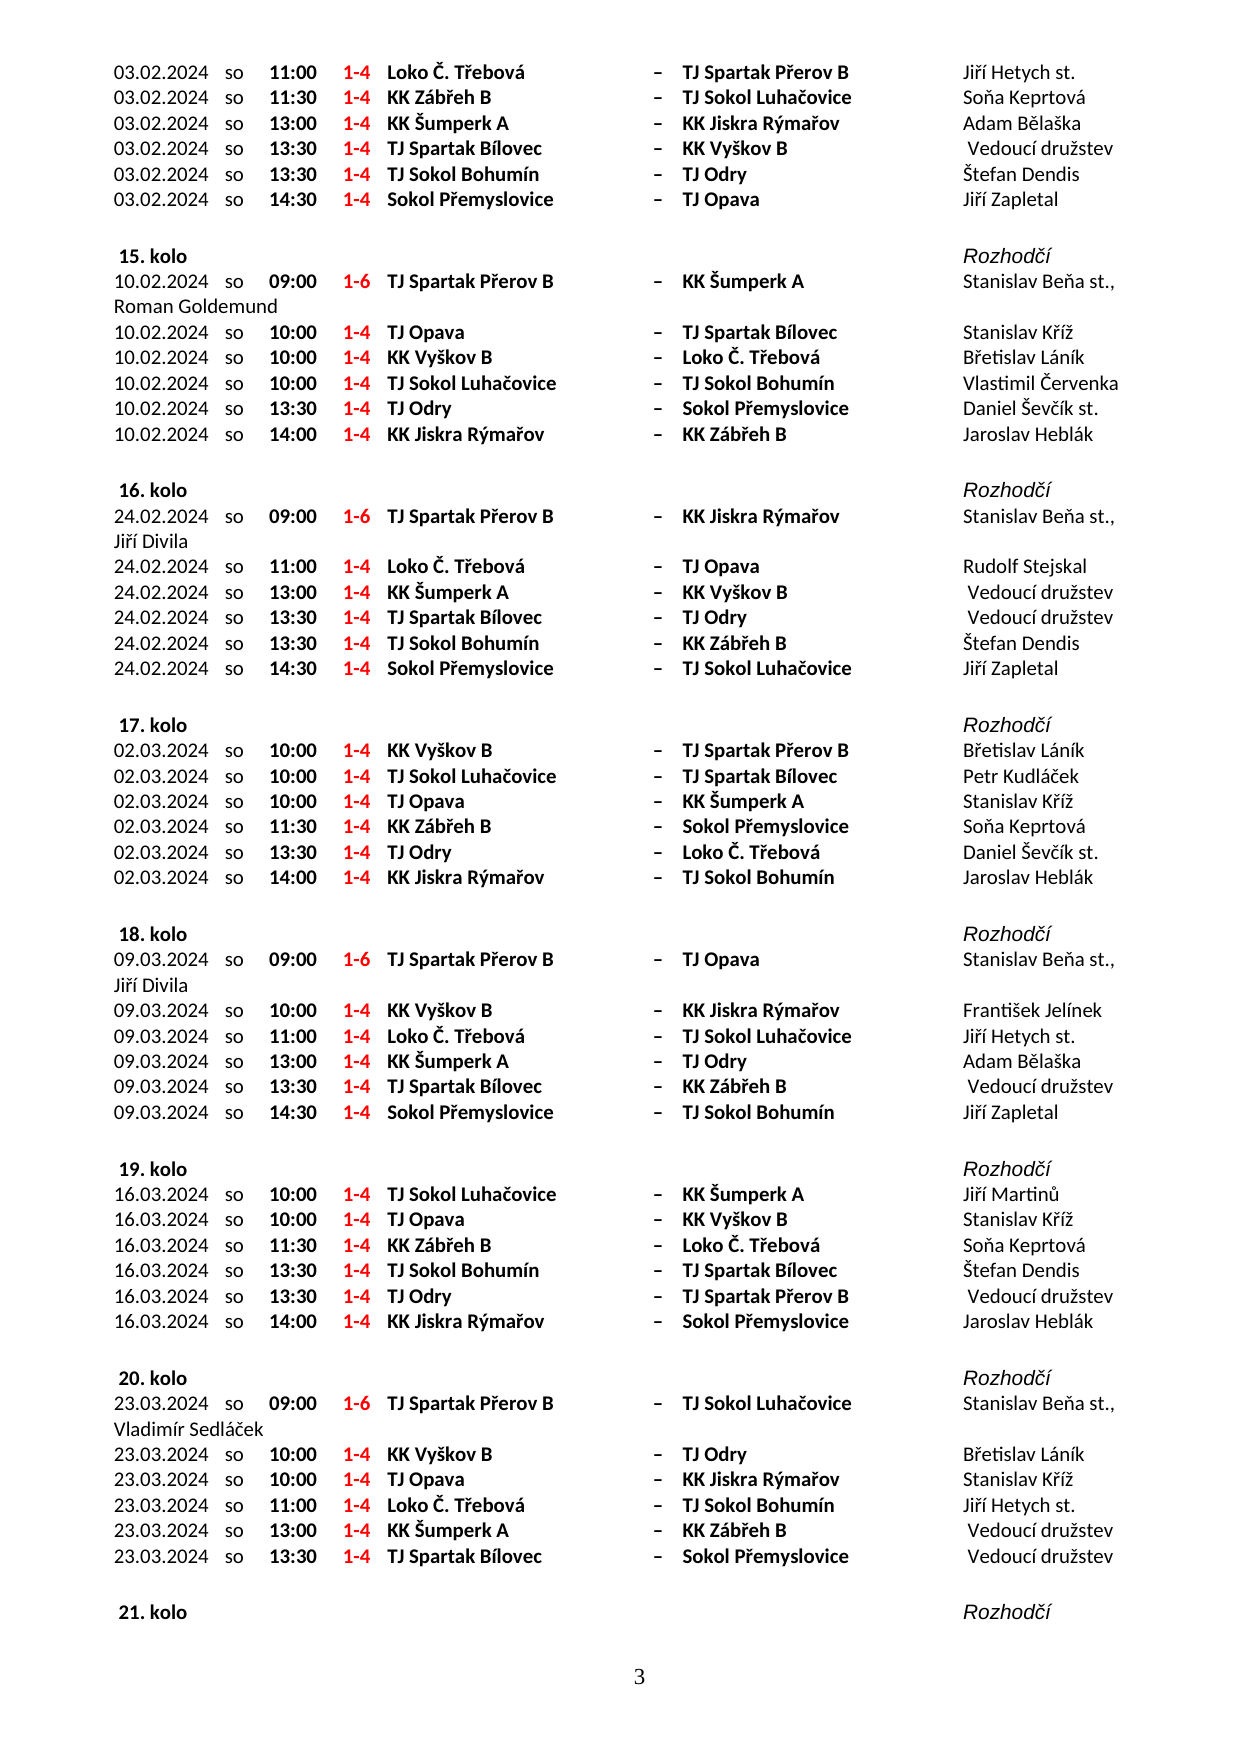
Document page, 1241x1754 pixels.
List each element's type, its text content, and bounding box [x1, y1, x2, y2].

text 09.03.2024 so 11:00 1-4 Loko Č. Třebová – TJ Sokol Luhačovice Jiří Hetych st. [114, 1023, 1137, 1048]
text 18. kolo Rozhodčí [114, 890, 1137, 947]
text 02.03.2024 so 10:00 1-4 KK Vyškov B – TJ Spartak Přerov B Břetislav Láník [114, 737, 1137, 763]
text 16.03.2024 so 13:30 1-4 TJ Sokol Bohumín – TJ Spartak Bílovec Štefan Dendis [114, 1257, 1137, 1283]
text 09.03.2024 so 10:00 1-4 KK Vyškov B – KK Jiskra Rýmařov František Jelínek [114, 997, 1137, 1023]
text 15. kolo Rozhodčí [114, 212, 1137, 268]
text 20. kolo Rozhodčí [114, 1334, 1137, 1390]
text 03.02.2024 so 13:00 1-4 KK Šumperk A – KK Jiskra Rýmařov Adam Bělaška [114, 110, 1137, 135]
text 03.02.2024 so 13:30 1-4 TJ Sokol Bohumín – TJ Odry Štefan Dendis [114, 161, 1137, 186]
text 09.03.2024 so 13:30 1-4 TJ Spartak Bílovec – KK Zábřeh B Vedoucí družstev [114, 1074, 1137, 1099]
text 16. kolo Rozhodčí [114, 446, 1137, 503]
text 10.02.2024 so 09:00 1-6 TJ Spartak Přerov B – KK Šumperk A Stanislav Beňa st., Roman Goldemund [114, 268, 1137, 319]
text 17. kolo Rozhodčí [114, 681, 1137, 737]
text 16.03.2024 so 10:00 1-4 TJ Sokol Luhačovice – KK Šumperk A Jiří Martinů [114, 1181, 1137, 1207]
text 09.03.2024 so 13:00 1-4 KK Šumperk A – TJ Odry Adam Bělaška [114, 1048, 1137, 1074]
text 23.03.2024 so 10:00 1-4 KK Vyškov B – TJ Odry Břetislav Láník [114, 1441, 1137, 1467]
text 24.02.2024 so 13:30 1-4 TJ Sokol Bohumín – KK Zábřeh B Štefan Dendis [114, 630, 1137, 655]
text 24.02.2024 so 14:30 1-4 Sokol Přemyslovice – TJ Sokol Luhačovice Jiří Zapletal [114, 655, 1137, 681]
text 03.02.2024 so 13:30 1-4 TJ Spartak Bílovec – KK Vyškov B Vedoucí družstev [114, 135, 1137, 161]
text 10.02.2024 so 14:00 1-4 KK Jiskra Rýmařov – KK Zábřeh B Jaroslav Heblák [114, 421, 1137, 446]
text 16.03.2024 so 13:30 1-4 TJ Odry – TJ Spartak Přerov B Vedoucí družstev [114, 1283, 1137, 1308]
text 09.03.2024 so 14:30 1-4 Sokol Přemyslovice – TJ Sokol Bohumín Jiří Zapletal [114, 1099, 1137, 1124]
text 24.02.2024 so 11:00 1-4 Loko Č. Třebová – TJ Opava Rudolf Stejskal [114, 554, 1137, 579]
text 24.02.2024 so 09:00 1-6 TJ Spartak Přerov B – KK Jiskra Rýmařov Stanislav Beňa st., Jiří Divila [114, 503, 1137, 554]
text 23.03.2024 so 13:30 1-4 TJ Spartak Bílovec – Sokol Přemyslovice Vedoucí družstev [114, 1543, 1137, 1568]
text 24.02.2024 so 13:30 1-4 TJ Spartak Bílovec – TJ Odry Vedoucí družstev [114, 604, 1137, 630]
text 02.03.2024 so 10:00 1-4 TJ Opava – KK Šumperk A Stanislav Kříž [114, 788, 1137, 814]
text 21. kolo Rozhodčí [114, 1568, 1137, 1625]
text 09.03.2024 so 09:00 1-6 TJ Spartak Přerov B – TJ Opava Stanislav Beňa st., Jiří Divila [114, 947, 1137, 997]
text 02.03.2024 so 13:30 1-4 TJ Odry – Loko Č. Třebová Daniel Ševčík st. [114, 839, 1137, 864]
text 23.03.2024 so 09:00 1-6 TJ Spartak Přerov B – TJ Sokol Luhačovice Stanislav Beňa st., Vladimír Sedláček [114, 1390, 1137, 1441]
text 03.02.2024 so 11:00 1-4 Loko Č. Třebová – TJ Spartak Přerov B Jiří Hetych st. [114, 59, 1137, 84]
text 23.03.2024 so 10:00 1-4 TJ Opava – KK Jiskra Rýmařov Stanislav Kříž [114, 1467, 1137, 1492]
text 10.02.2024 so 10:00 1-4 TJ Opava – TJ Spartak Bílovec Stanislav Kříž [114, 319, 1137, 344]
text 16.03.2024 so 14:00 1-4 KK Jiskra Rýmařov – Sokol Přemyslovice Jaroslav Heblák [114, 1308, 1137, 1334]
text 02.03.2024 so 11:30 1-4 KK Zábřeh B – Sokol Přemyslovice Soňa Keprtová [114, 814, 1137, 839]
text 10.02.2024 so 13:30 1-4 TJ Odry – Sokol Přemyslovice Daniel Ševčík st. [114, 395, 1137, 421]
text 03.02.2024 so 14:30 1-4 Sokol Přemyslovice – TJ Opava Jiří Zapletal [114, 186, 1137, 212]
text 02.03.2024 so 10:00 1-4 TJ Sokol Luhačovice – TJ Spartak Bílovec Petr Kudláček [114, 763, 1137, 788]
text 03.02.2024 so 11:30 1-4 KK Zábřeh B – TJ Sokol Luhačovice Soňa Keprtová [114, 84, 1137, 110]
text 16.03.2024 so 11:30 1-4 KK Zábřeh B – Loko Č. Třebová Soňa Keprtová [114, 1232, 1137, 1257]
text 19. kolo Rozhodčí [114, 1124, 1137, 1181]
text 16.03.2024 so 10:00 1-4 TJ Opava – KK Vyškov B Stanislav Kříž [114, 1207, 1137, 1232]
text 23.03.2024 so 13:00 1-4 KK Šumperk A – KK Zábřeh B Vedoucí družstev [114, 1517, 1137, 1543]
text 10.02.2024 so 10:00 1-4 KK Vyškov B – Loko Č. Třebová Břetislav Láník [114, 344, 1137, 370]
text 24.02.2024 so 13:00 1-4 KK Šumperk A – KK Vyškov B Vedoucí družstev [114, 579, 1137, 604]
text 10.02.2024 so 10:00 1-4 TJ Sokol Luhačovice – TJ Sokol Bohumín Vlastimil Červenka [114, 370, 1137, 395]
text 23.03.2024 so 11:00 1-4 Loko Č. Třebová – TJ Sokol Bohumín Jiří Hetych st. [114, 1492, 1137, 1517]
text 02.03.2024 so 14:00 1-4 KK Jiskra Rýmařov – TJ Sokol Bohumín Jaroslav Heblák [114, 864, 1137, 890]
